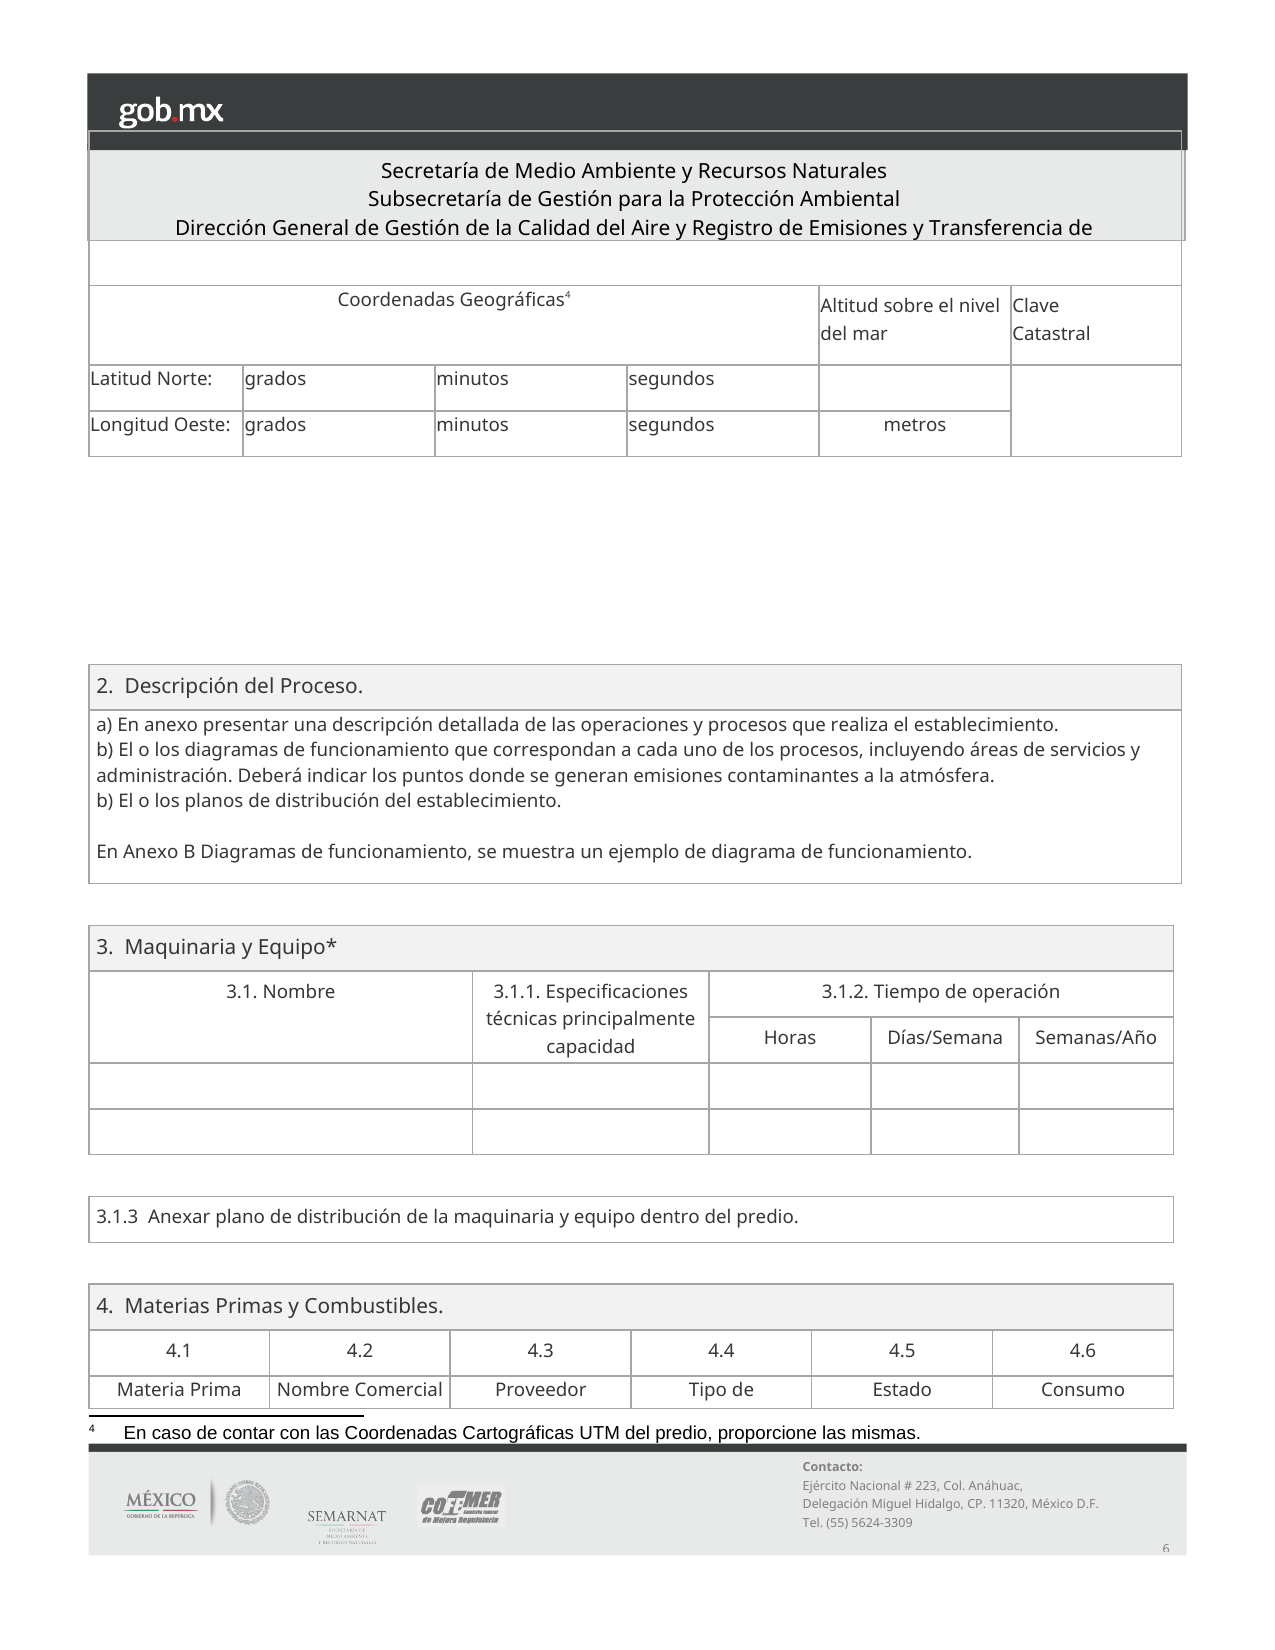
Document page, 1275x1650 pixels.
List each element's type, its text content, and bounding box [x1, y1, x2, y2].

table_cell Latitud Norte: [90, 366, 242, 410]
table_cell [90, 1110, 472, 1154]
table_cell [820, 366, 1010, 410]
table_cell a) En anexo presentar una descripción detallada de las operaciones y procesos que realiza el establecimiento. b) El o los diagramas de funcionamiento que correspondan a cada uno de los procesos, incluyendo áreas de servicios y administración. Deberá indicar los puntos donde se generan emisiones contaminantes a la atmósfera. b) El o los planos de distribución del establecimiento. En Anexo B Diagramas de funcionamiento, se muestra un ejemplo de diagrama de funcionamiento. [90, 711, 1181, 883]
table_cell Días/Semana [872, 1018, 1018, 1062]
table_cell segundos [628, 366, 818, 410]
picture [119, 1472, 274, 1532]
table_cell Semanas/Año [1020, 1018, 1173, 1062]
table_cell 4.3 [451, 1331, 630, 1375]
table_cell 4.2 [270, 1331, 449, 1375]
table_header 4. Materias Primas y Combustibles. [90, 1285, 1173, 1329]
table_cell 3.1.2. Tiempo de operación [710, 972, 1173, 1016]
table_cell Nombre Comercial y Químico [270, 1377, 449, 1408]
table_cell 4.4 [632, 1331, 811, 1375]
table_cell minutos [436, 366, 626, 410]
picture [115, 93, 228, 130]
table_header 3.1.3 Anexar plano de distribución de la maquinaria y equipo dentro del predio. [90, 1197, 1173, 1241]
table_cell [1020, 1110, 1173, 1154]
picture [302, 1506, 391, 1549]
table_cell Coordenadas Geográficas [90, 286, 818, 364]
table_cell Clave Catastral [1012, 286, 1181, 364]
table_header [90, 132, 1181, 284]
table_cell 4.5 [812, 1331, 992, 1375]
table_cell [1020, 1064, 1173, 1108]
table_cell Longitud Oeste: [90, 412, 242, 456]
table_cell [872, 1110, 1018, 1154]
table_cell segundos [628, 412, 818, 456]
table_header 3. Maquinaria y Equipo* [90, 926, 1173, 970]
table_cell Altitud sobre el nivel del mar [820, 286, 1010, 364]
table_cell Consumo Mensual (kg.) [993, 1377, 1173, 1408]
table_cell [710, 1064, 870, 1108]
table_cell 4.6 [993, 1331, 1173, 1375]
table_cell Proveedor [451, 1377, 630, 1408]
table_header 2. Descripción del Proceso. [90, 665, 1181, 709]
table_cell Horas [710, 1018, 870, 1062]
table_cell grados [244, 366, 434, 410]
table_cell [710, 1110, 870, 1154]
picture [417, 1485, 506, 1527]
table_cell 4.1 [90, 1331, 269, 1375]
table_cell Materia Prima [90, 1377, 269, 1408]
table_cell Tipo de Almacenamiento [632, 1377, 811, 1408]
table_cell metros [820, 412, 1010, 456]
table_cell minutos [436, 412, 626, 456]
table_cell [872, 1064, 1018, 1108]
table_cell [473, 1064, 708, 1108]
table_cell [90, 1064, 472, 1108]
table_cell Estado Físico [812, 1377, 992, 1408]
table_cell 3.1.1. Especificaciones técnicas principalmente capacidad [473, 972, 708, 1062]
table_cell [1012, 366, 1181, 456]
table_cell 3.1. Nombre [90, 972, 472, 1062]
table_cell grados [244, 412, 434, 456]
table_cell [473, 1110, 708, 1154]
